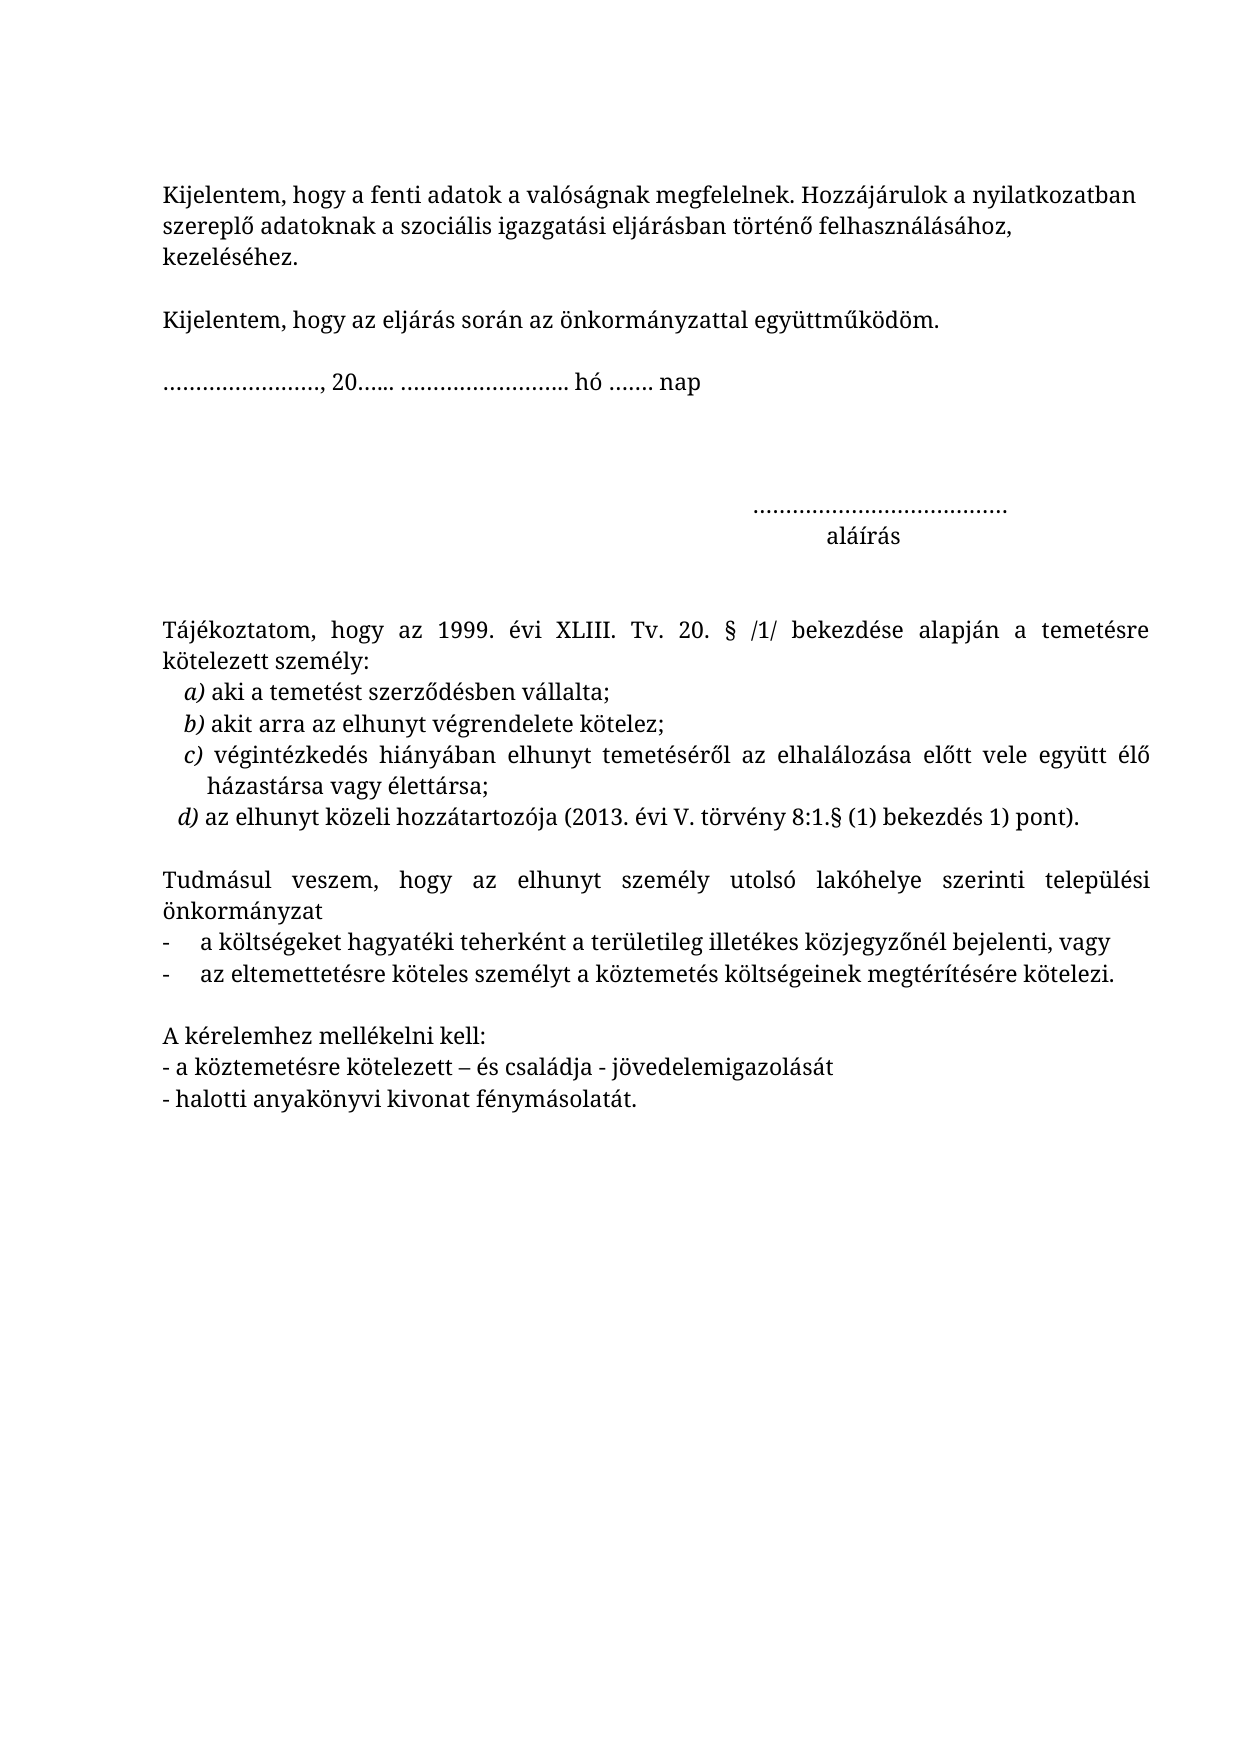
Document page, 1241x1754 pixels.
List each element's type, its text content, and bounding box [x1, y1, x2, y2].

text Kijelentem, hogy a fenti adatok a valóságnak megfelelnek. Hozzájárulok a nyilatkozatban szereplő adatoknak a szociális igazgatási eljárásban történő felhasználásához, kezeléséhez. [162, 179, 1152, 273]
subtitle a) aki a temetést szerződésben vállalta; [162, 676, 1152, 708]
text A kérelemhez mellékelni kell: [162, 1020, 1152, 1051]
text ……………………, 20…... …………………….. hó ……. nap [162, 366, 1152, 398]
text Tudmásul veszem, hogy az elhunyt személy utolsó lakóhelye szerinti települési önkormányzat [162, 864, 1152, 926]
list a költségeket hagyatéki teherként a területileg illetékes közjegyzőnél bejelenti, vagy [162, 926, 1152, 958]
text Kijelentem, hogy az eljárás során az önkormányzattal együttműködöm. [162, 304, 1152, 335]
text Tájékoztatom, hogy az 1999. évi XLIII. Tv. 20. § /1/ bekezdése alapján a temetésre kötelezett személy: [162, 614, 1152, 676]
subtitle d) az elhunyt közeli hozzátartozója (2013. évi V. törvény 8:1.§ (1) bekezdés 1) pont). [177, 801, 1152, 833]
text aláírás [162, 520, 1152, 551]
subtitle c) végintézkedés hiányában elhunyt temetéséről az elhalálozása előtt vele együtt élő házastársa vagy élettársa; [184, 739, 1152, 801]
text - halotti anyakönyvi kivonat fénymásolatát. [162, 1083, 1152, 1114]
text - a köztemetésre kötelezett – és családja - jövedelemigazolását [162, 1051, 1152, 1083]
text ………………………………… [162, 489, 1152, 520]
subtitle b) akit arra az elhunyt végrendelete kötelez; [162, 708, 1152, 739]
list az eltemettetésre köteles személyt a köztemetés költségeinek megtérítésére kötelezi. [162, 958, 1152, 989]
